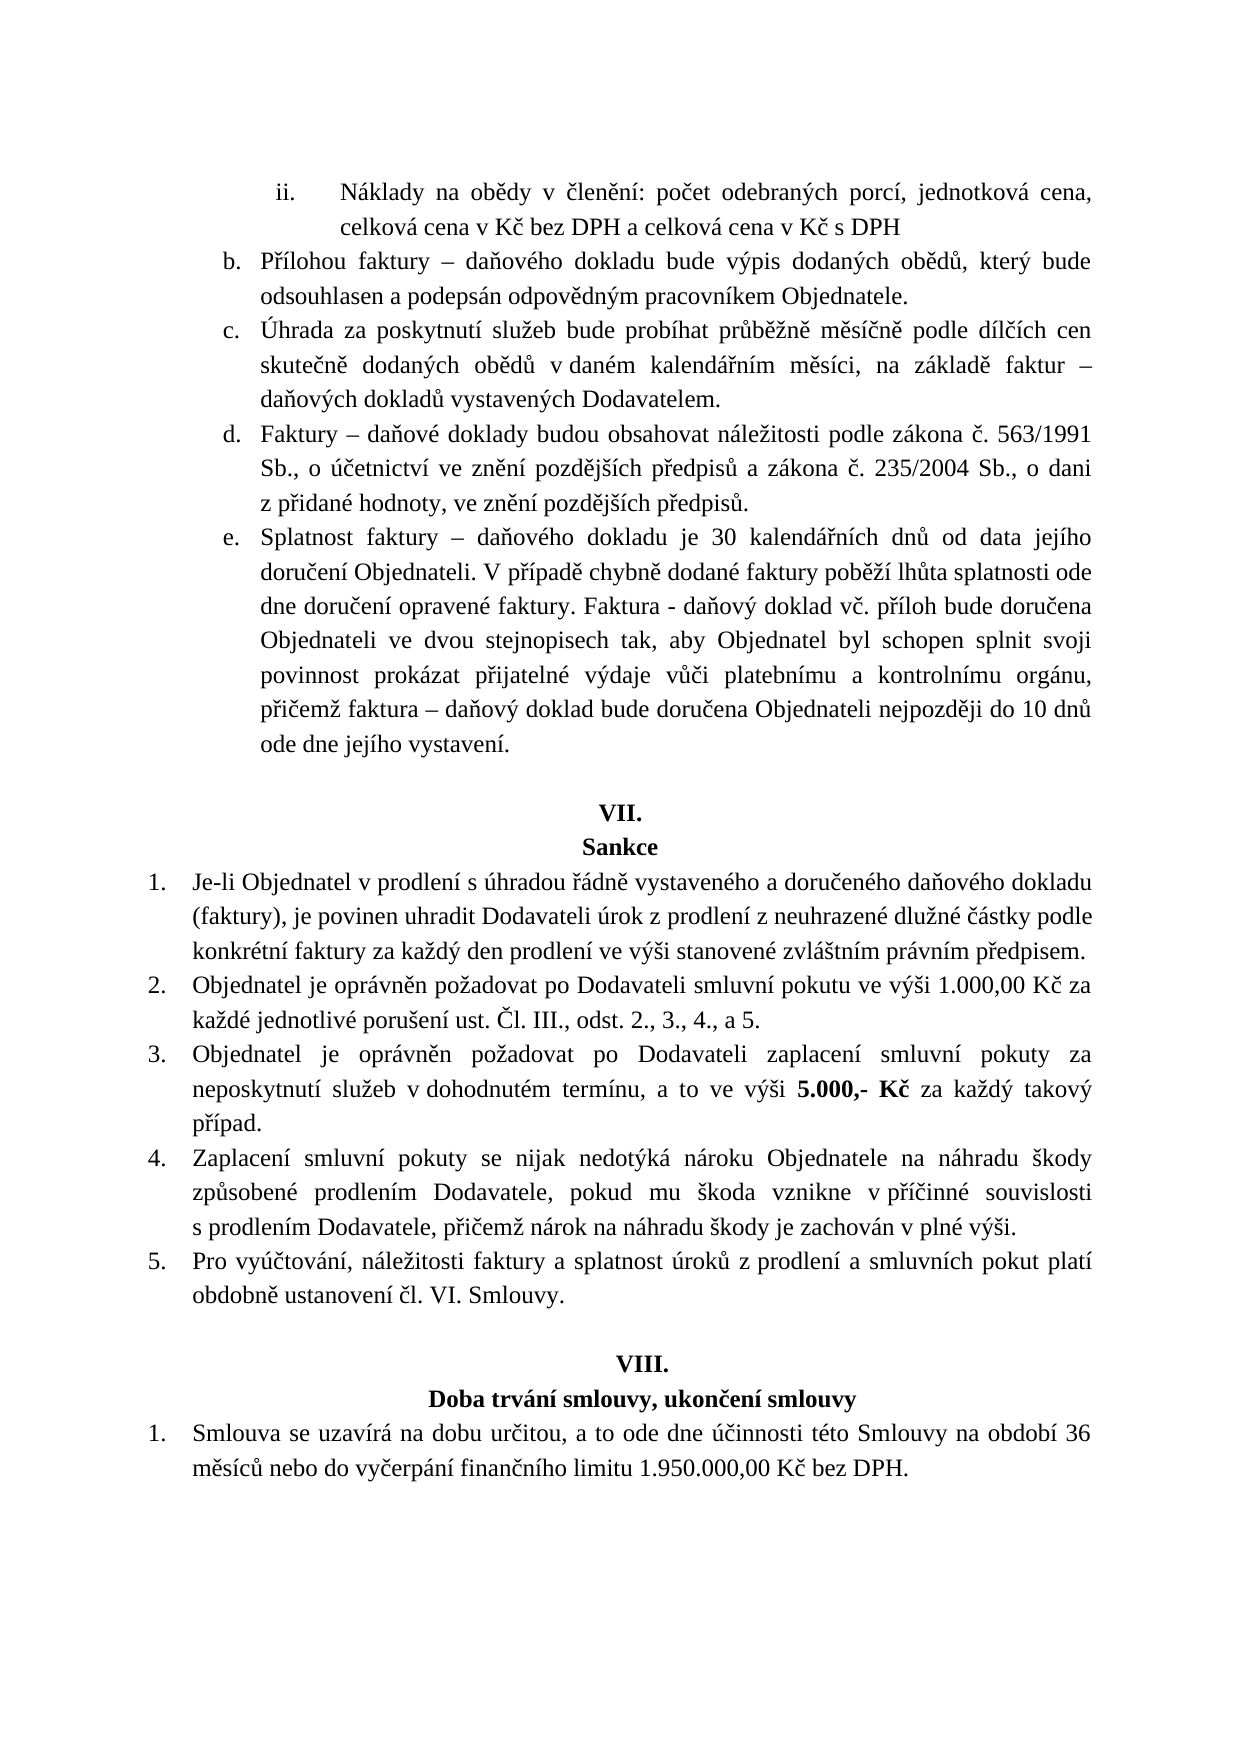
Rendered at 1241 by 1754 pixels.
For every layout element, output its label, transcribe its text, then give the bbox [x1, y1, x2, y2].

list Faktury – daňové doklady budou obsahovat náležitosti podle zákona č. 563/1991 Sb., o účetnictví ve znění pozdějších předpisů a zákona č. 235/2004 Sb., o dani z přidané hodnoty, ve znění pozdějších předpisů. [223, 419, 1092, 516]
list Objednatel je oprávněn požadovat po Dodavateli smluvní pokutu ve výši 1.000,00 Kč za každé jednotlivé porušení ust. Čl. III., odst. 2., 3., 4., a 5. [148, 970, 1092, 1033]
list Doba trvání smlouvy, ukončení smlouvy [192, 1384, 1092, 1413]
list Přílohou faktury – daňového dokladu bude výpis dodaných obědů, který bude odsouhlasen a podepsán odpovědným pracovníkem Objednatele. [223, 246, 1092, 309]
list VII. [148, 798, 1092, 827]
list VIII. [192, 1349, 1092, 1378]
list Úhrada za poskytnutí služeb bude probíhat průběžně měsíčně podle dílčích cen skutečně dodaných obědů v daném kalendářním měsíci, na základě faktur – daňových dokladů vystavených Dodavatelem. [223, 315, 1092, 413]
list Zaplacení smluvní pokuty se nijak nedotýká nároku Objednatele na náhradu škody způsobené prodlením Dodavatele, pokud mu škoda vznikne v příčinné souvislosti s prodlením Dodavatele, přičemž nárok na náhradu škody je zachován v plné výši. [148, 1143, 1092, 1240]
list Smlouva se uzavírá na dobu určitou, a to ode dne účinnosti této Smlouvy na období 36 měsíců nebo do vyčerpání finančního limitu 1.950.000,00 Kč bez DPH. [148, 1418, 1092, 1482]
list Pro vyúčtování, náležitosti faktury a splatnost úroků z prodlení a smluvních pokut platí obdobně ustanovení čl. VI. Smlouvy. [148, 1246, 1092, 1309]
list Náklady na obědy v členění: počet odebraných porcí, jednotková cena, celková cena v Kč bez DPH a celková cena v Kč s DPH [295, 177, 1092, 241]
list Objednatel je oprávněn požadovat po Dodavateli zaplacení smluvní pokuty za neposkytnutí služeb v dohodnutém termínu, a to ve výši 5.000,- Kč za každý takový případ. [148, 1039, 1092, 1137]
list Splatnost faktury – daňového dokladu je 30 kalendářních dnů od data jejího doručení Objednateli. V případě chybně dodané faktury poběží lhůta splatnosti ode dne doručení opravené faktury. Faktura - daňový doklad vč. příloh bude doručena Objednateli ve dvou stejnopisech tak, aby Objednatel byl schopen splnit svoji povinnost prokázat přijatelné výdaje vůči platebnímu a kontrolnímu orgánu, přičemž faktura – daňový doklad bude doručena Objednateli nejpozději do 10 dnů ode dne jejího vystavení. [223, 522, 1092, 758]
list Je-li Objednatel v prodlení s úhradou řádně vystaveného a doručeného daňového dokladu (faktury), je povinen uhradit Dodavateli úrok z prodlení z neuhrazené dlužné částky podle konkrétní faktury za každý den prodlení ve výši stanovené zvláštním právním předpisem. [148, 867, 1092, 964]
list Sankce [148, 832, 1092, 861]
